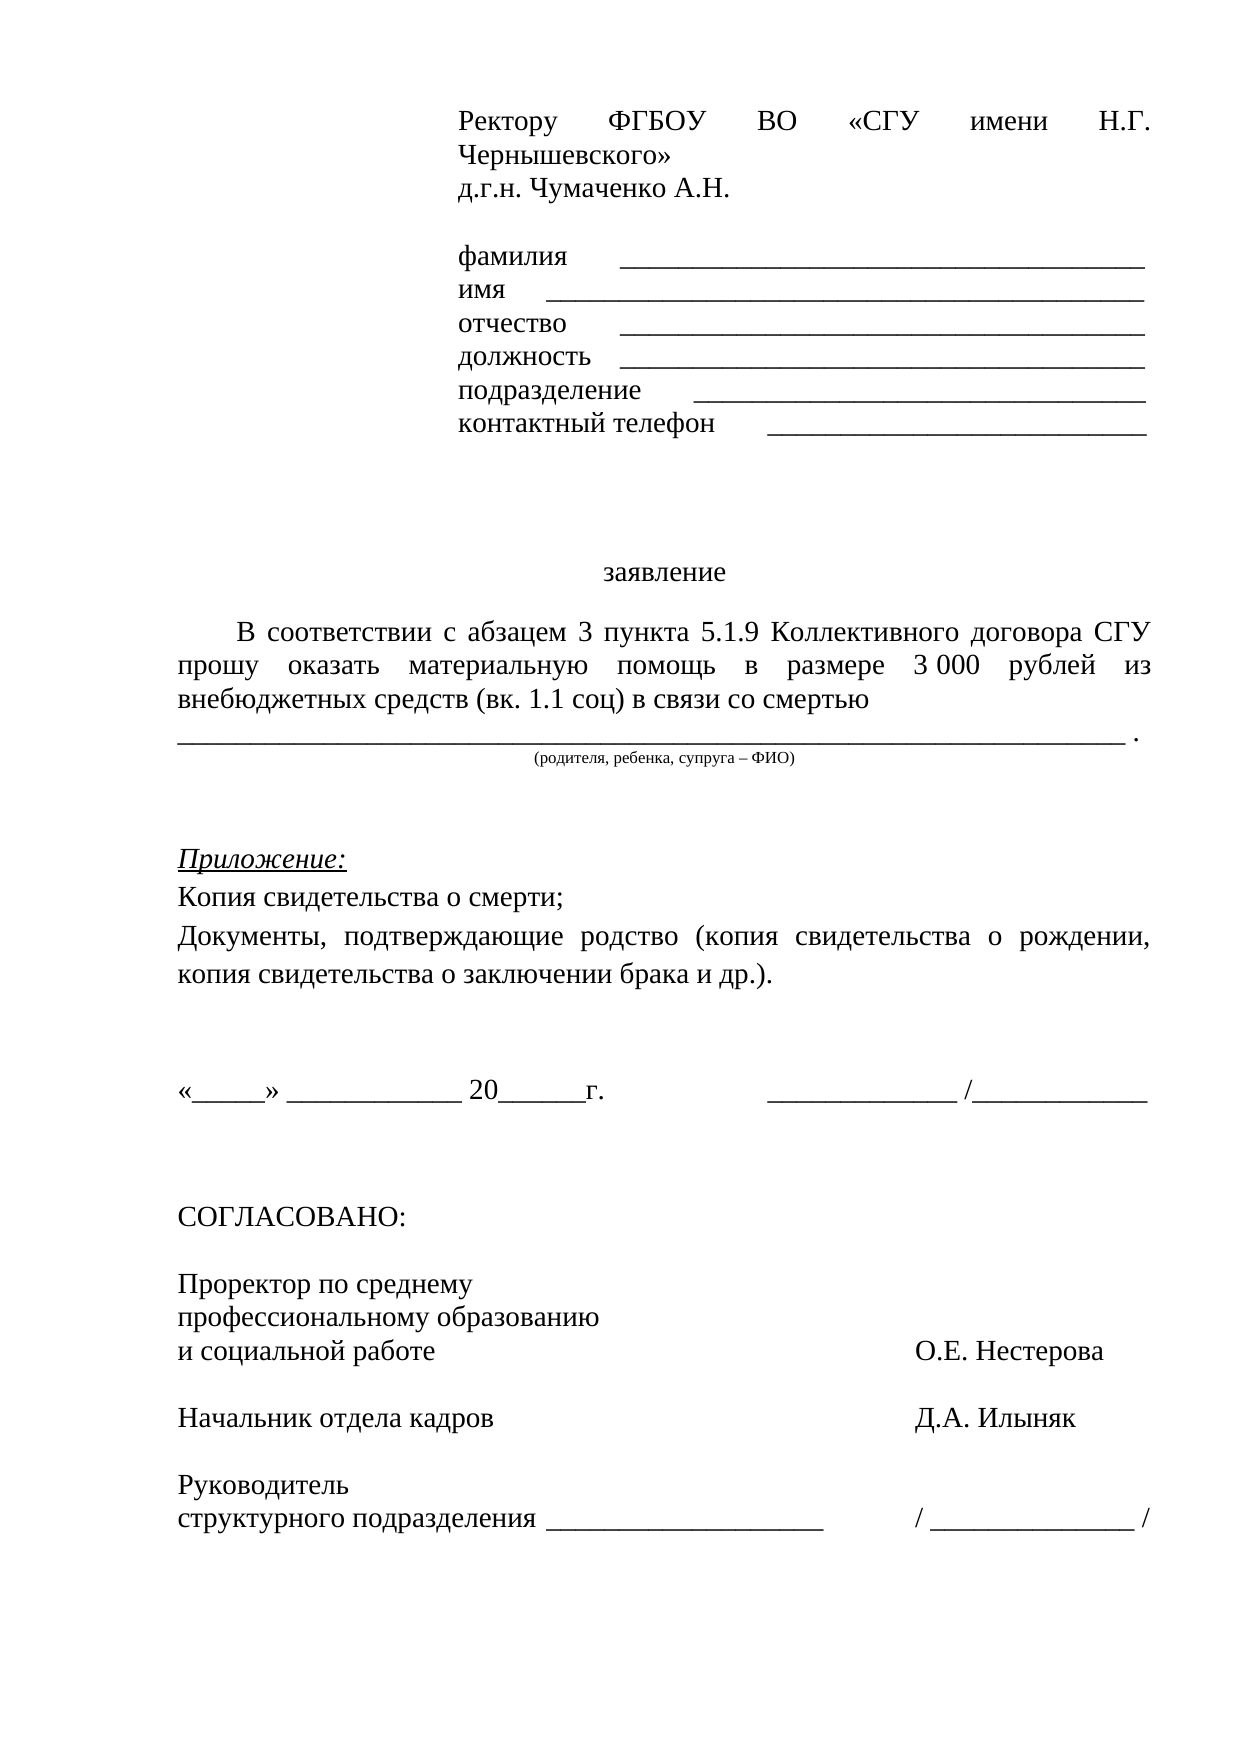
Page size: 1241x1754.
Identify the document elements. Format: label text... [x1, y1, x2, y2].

text фамилия ____________________________________ [458, 238, 1152, 271]
text должность ____________________________________ [458, 338, 1152, 372]
text «_____» ____________ 20______г. _____________ /____________ [177, 1072, 1152, 1106]
text (родителя, ребенка, супруга – ФИО) [177, 748, 1152, 782]
text имя _________________________________________ [458, 271, 1152, 305]
text структурного подразделения ___________________ / ______________ / [177, 1501, 1152, 1534]
text отчество ____________________________________ [458, 305, 1152, 338]
text Начальник отдела кадров Д.А. Илыняк [177, 1400, 1152, 1433]
text Руководитель [177, 1467, 1152, 1501]
text контактный телефон __________________________ [458, 405, 1152, 439]
text В соответствии с абзацем 3 пункта 5.1.9 Коллективного договора СГУ прошу оказать материальную помощь в размере 3 000 рублей из внебюджетных средств (вк. 1.1 соц) в связи со смертью [177, 614, 1152, 714]
text Документы, подтверждающие родство (копия свидетельства о рождении, копия свидетельства о заключении брака и др.). [177, 918, 1152, 990]
text профессиональному образованию [177, 1299, 1152, 1333]
text Приложение: [177, 841, 1152, 874]
text Ректору ФГБОУ ВО «СГУ имени Н.Г. Чернышевского» [458, 103, 1152, 171]
text и социальной работе О.Е. Нестерова [177, 1333, 1152, 1366]
text подразделение _______________________________ [458, 372, 1152, 405]
text СОГЛАСОВАНО: [177, 1199, 1152, 1232]
text д.г.н. Чумаченко А.Н. [458, 171, 1152, 204]
text Копия свидетельства о смерти; [177, 879, 1152, 913]
text заявление [177, 554, 1152, 588]
text _________________________________________________________________ . [177, 714, 1152, 748]
text Проректор по среднему [177, 1266, 1152, 1299]
